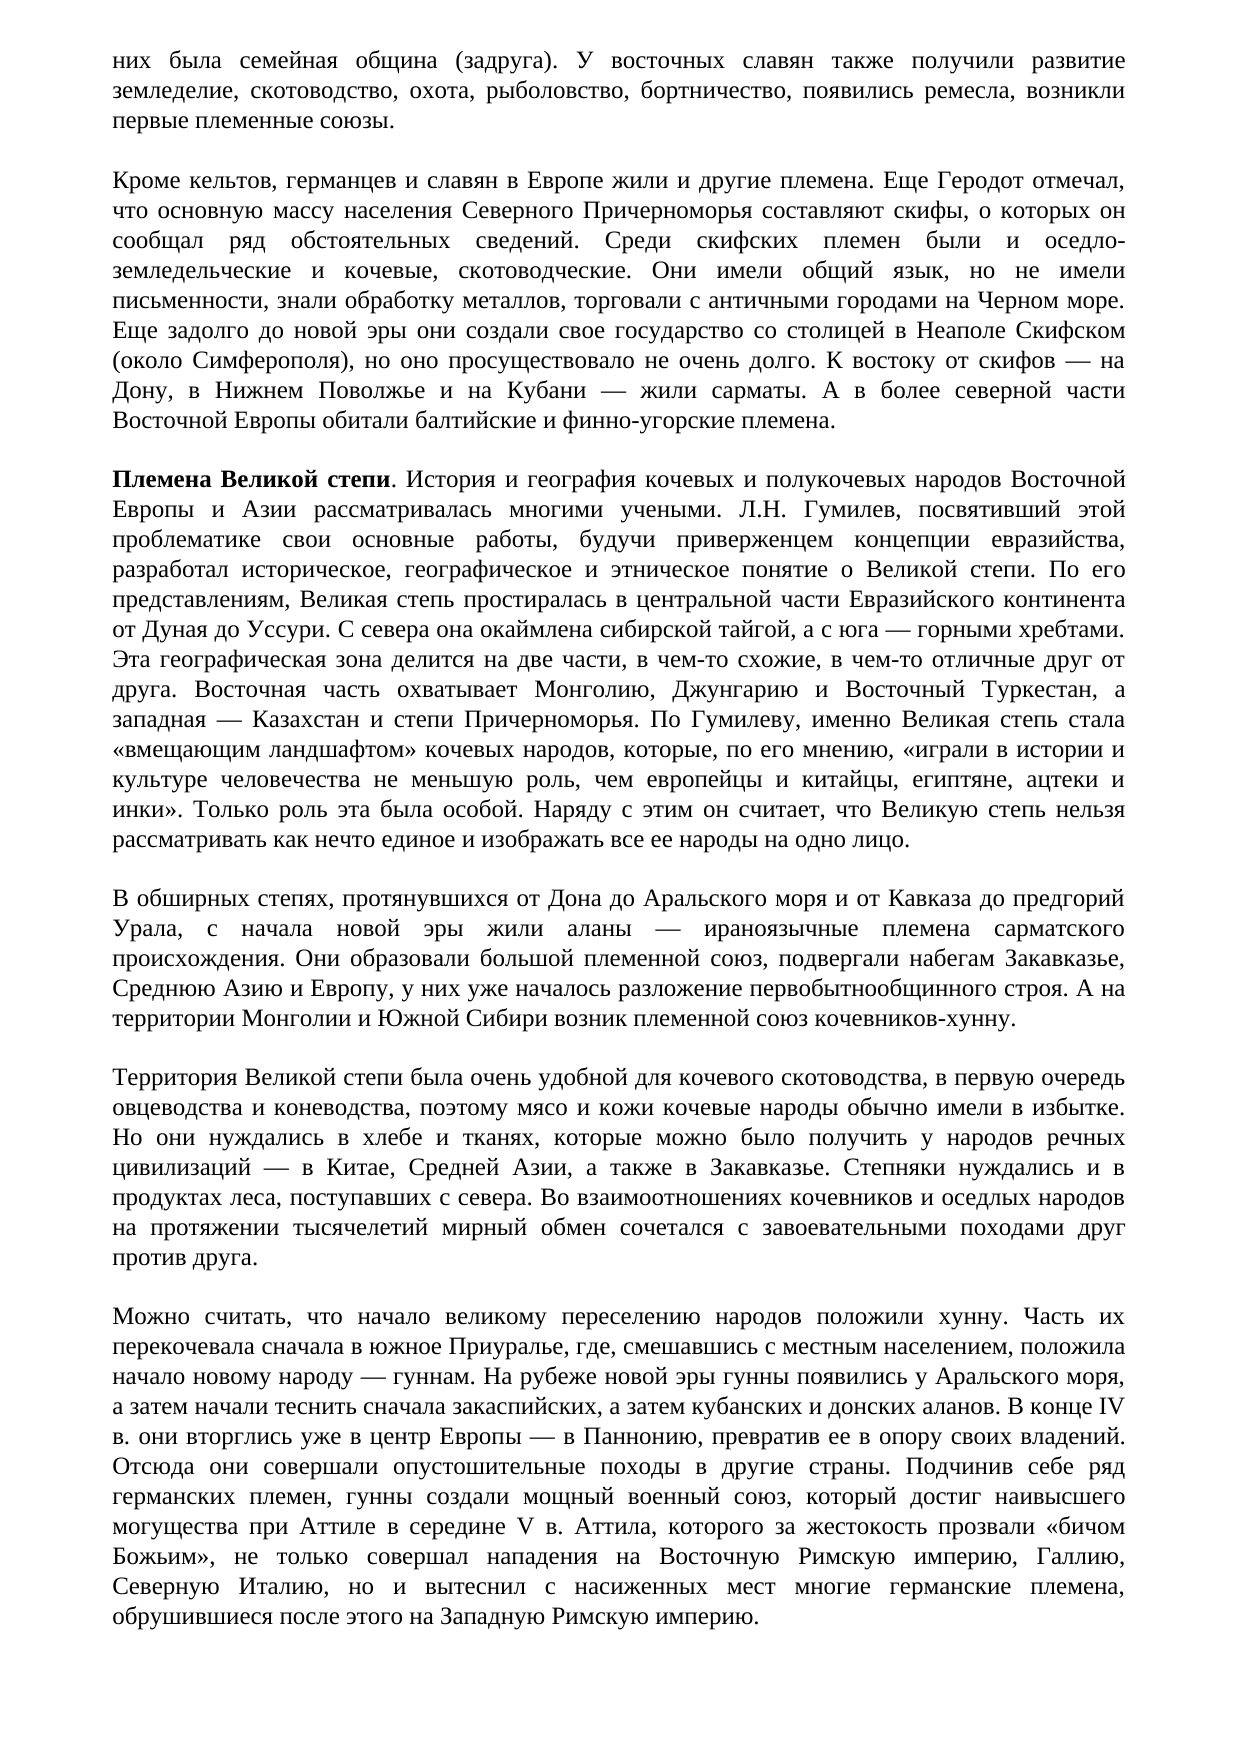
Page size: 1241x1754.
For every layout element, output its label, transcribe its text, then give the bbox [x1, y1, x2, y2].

text В обширных степях, протянувшихся от Дона до Аральского моря и от Кавказа до предгорий Урала, с начала новой эры жили аланы — ираноязычные племена сарматского происхождения. Они образовали большой племенной союз, подвергали набегам Закавказье, Среднюю Азию и Европу, у них уже началось разложение первобытнообщинного строя. А на территории Монголии и Южной Сибири возник племенной союз кочевников-хунну. [112, 882, 1127, 1032]
text Племена Великой степи. История и география кочевых и полукочевых народов Восточной Европы и Азии рассматривалась многими учеными. Л.Н. Гумилев, посвятивший этой проблематике свои основные работы, будучи приверженцем концепции евразийства, разработал историческое, географическое и этническое понятие о Великой степи. По его представлениям, Великая степь простиралась в центральной части Евразийского континента от Дуная до Уссури. С севера она окаймлена сибирской тайгой, а с юга — горными хребтами. Эта географическая зона делится на две части, в чем-то схожие, в чем-то отличные друг от друга. Восточная часть охватывает Монголию, Джунгарию и Восточный Туркестан, а западная — Казахстан и степи Причерноморья. По Гумилеву, именно Великая степь стала «вмещающим ландшафтом» кочевых народов, которые, по его мнению, «играли в истории и культуре человечества не меньшую роль, чем европейцы и китайцы, египтяне, ацтеки и инки». Только роль эта была особой. Наряду с этим он считает, что Великую степь нельзя рассматривать как нечто единое и изображать все ее народы на одно лицо. [112, 463, 1127, 853]
text Можно считать, что начало великому переселению народов положили хунну. Часть их перекочевала сначала в южное Приуралье, где, смешавшись с местным населением, положила начало новому народу — гуннам. На рубеже новой эры гунны появились у Аральского моря, а затем начали теснить сначала закаспийских, а затем кубанских и донских аланов. В конце IV в. они вторглись уже в центр Европы — в Паннонию, превратив ее в опору своих владений. Отсюда они совершали опустошительные походы в другие страны. Подчинив себе ряд германских племен, гунны создали мощный военный союз, который достиг наивысшего могущества при Аттиле в середине V в. Аттила, которого за жестокость прозвали «бичом Божьим», не только совершал нападения на Восточную Римскую империю, Галлию, Северную Италию, но и вытеснил с насиженных мест многие германские племена, обрушившиеся после этого на Западную Римскую империю. [112, 1300, 1127, 1630]
text Территория Великой степи была очень удобной для кочевого скотоводства, в первую очередь овцеводства и коневодства, поэтому мясо и кожи кочевые народы обычно имели в избытке. Но они нуждались в хлебе и тканях, которые можно было получить у народов речных цивилизаций — в Китае, Средней Азии, а также в Закавказье. Степняки нуждались и в продуктах леса, поступавших с севера. Во взаимоотношениях кочевников и оседлых народов на протяжении тысячелетий мирный обмен сочетался с завоевательными походами друг против друга. [112, 1061, 1127, 1271]
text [112, 44, 1127, 134]
text Кроме кельтов, германцев и славян в Европе жили и другие племена. Еще Геродот отмечал, что основную массу населения Северного Причерноморья составляют скифы, о которых он сообщал ряд обстоятельных сведений. Среди скифских племен были и оседло-земледельческие и кочевые, скотоводческие. Они имели общий язык, но не имели письменности, знали обработку металлов, торговали с античными городами на Черном море. Еще задолго до новой эры они создали свое государство со столицей в Неаполе Скифском (около Симферополя), но оно просуществовало не очень долго. К востоку от скифов — на Дону, в Нижнем Поволжье и на Кубани — жили сарматы. А в более северной части Восточной Европы обитали балтийские и финно-угорские племена. [112, 163, 1127, 433]
